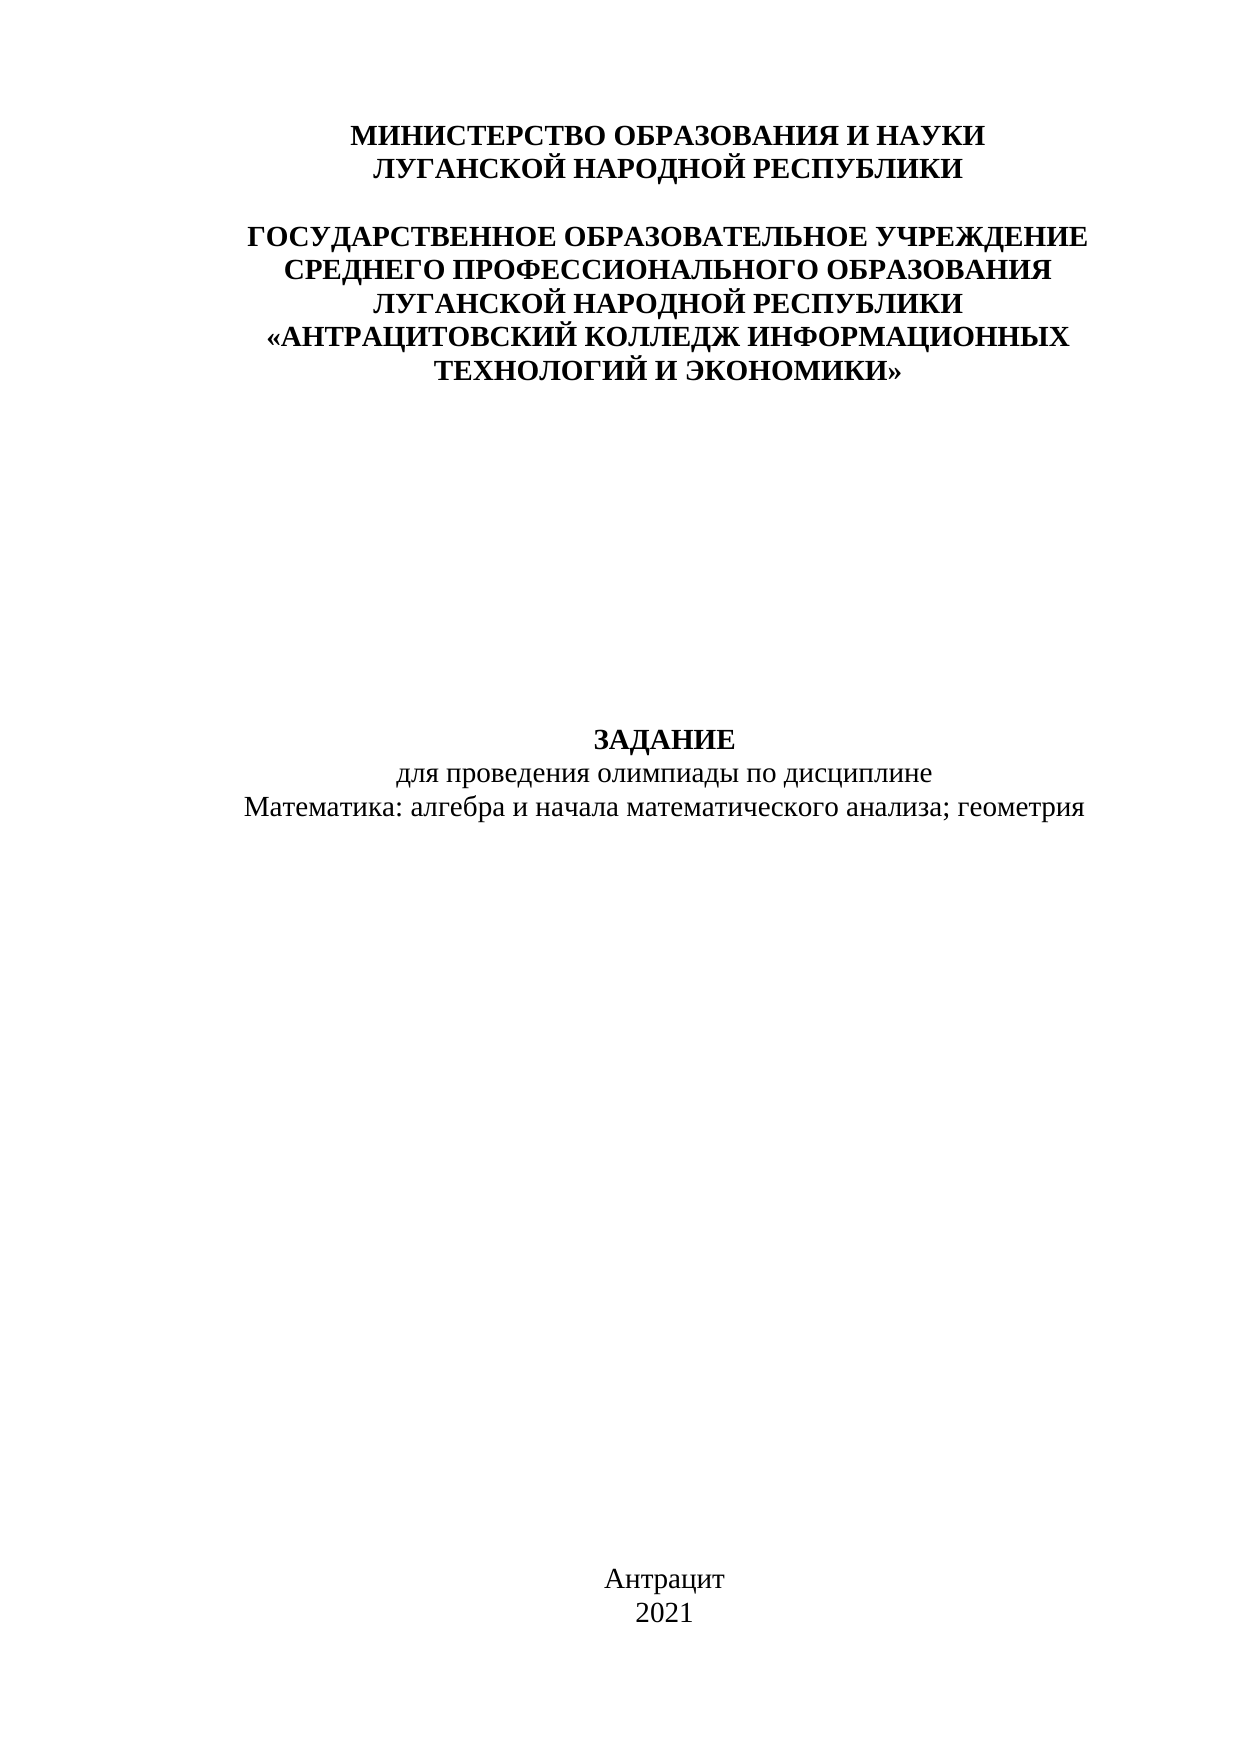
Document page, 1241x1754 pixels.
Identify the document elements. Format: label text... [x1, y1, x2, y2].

text ГОСУДАРСТВЕННОЕ ОБРАЗОВАТЕЛЬНОЕ УЧРЕЖДЕНИЕ [184, 219, 1152, 252]
text для проведения олимпиады по дисциплине [177, 755, 1152, 789]
text ЗАДАНИЕ [177, 722, 1152, 755]
text «АНТРАЦИТОВСКИЙ КОЛЛЕДЖ ИНФОРМАЦИОННЫХ ТЕХНОЛОГИЙ И ЭКОНОМИКИ» [184, 319, 1152, 386]
text 2021 [177, 1595, 1152, 1628]
text Математика: алгебра и начала математического анализа; геометрия [177, 789, 1152, 822]
text МИНИСТЕРСТВО ОБРАЗОВАНИЯ И НАУКИ [184, 118, 1152, 152]
text СРЕДНЕГО ПРОФЕССИОНАЛЬНОГО ОБРАЗОВАНИЯ [184, 252, 1152, 286]
text Антрацит [177, 1561, 1152, 1595]
text ЛУГАНСКОЙ НАРОДНОЙ РЕСПУБЛИКИ [184, 152, 1152, 185]
text ЛУГАНСКОЙ НАРОДНОЙ РЕСПУБЛИКИ [184, 286, 1152, 319]
